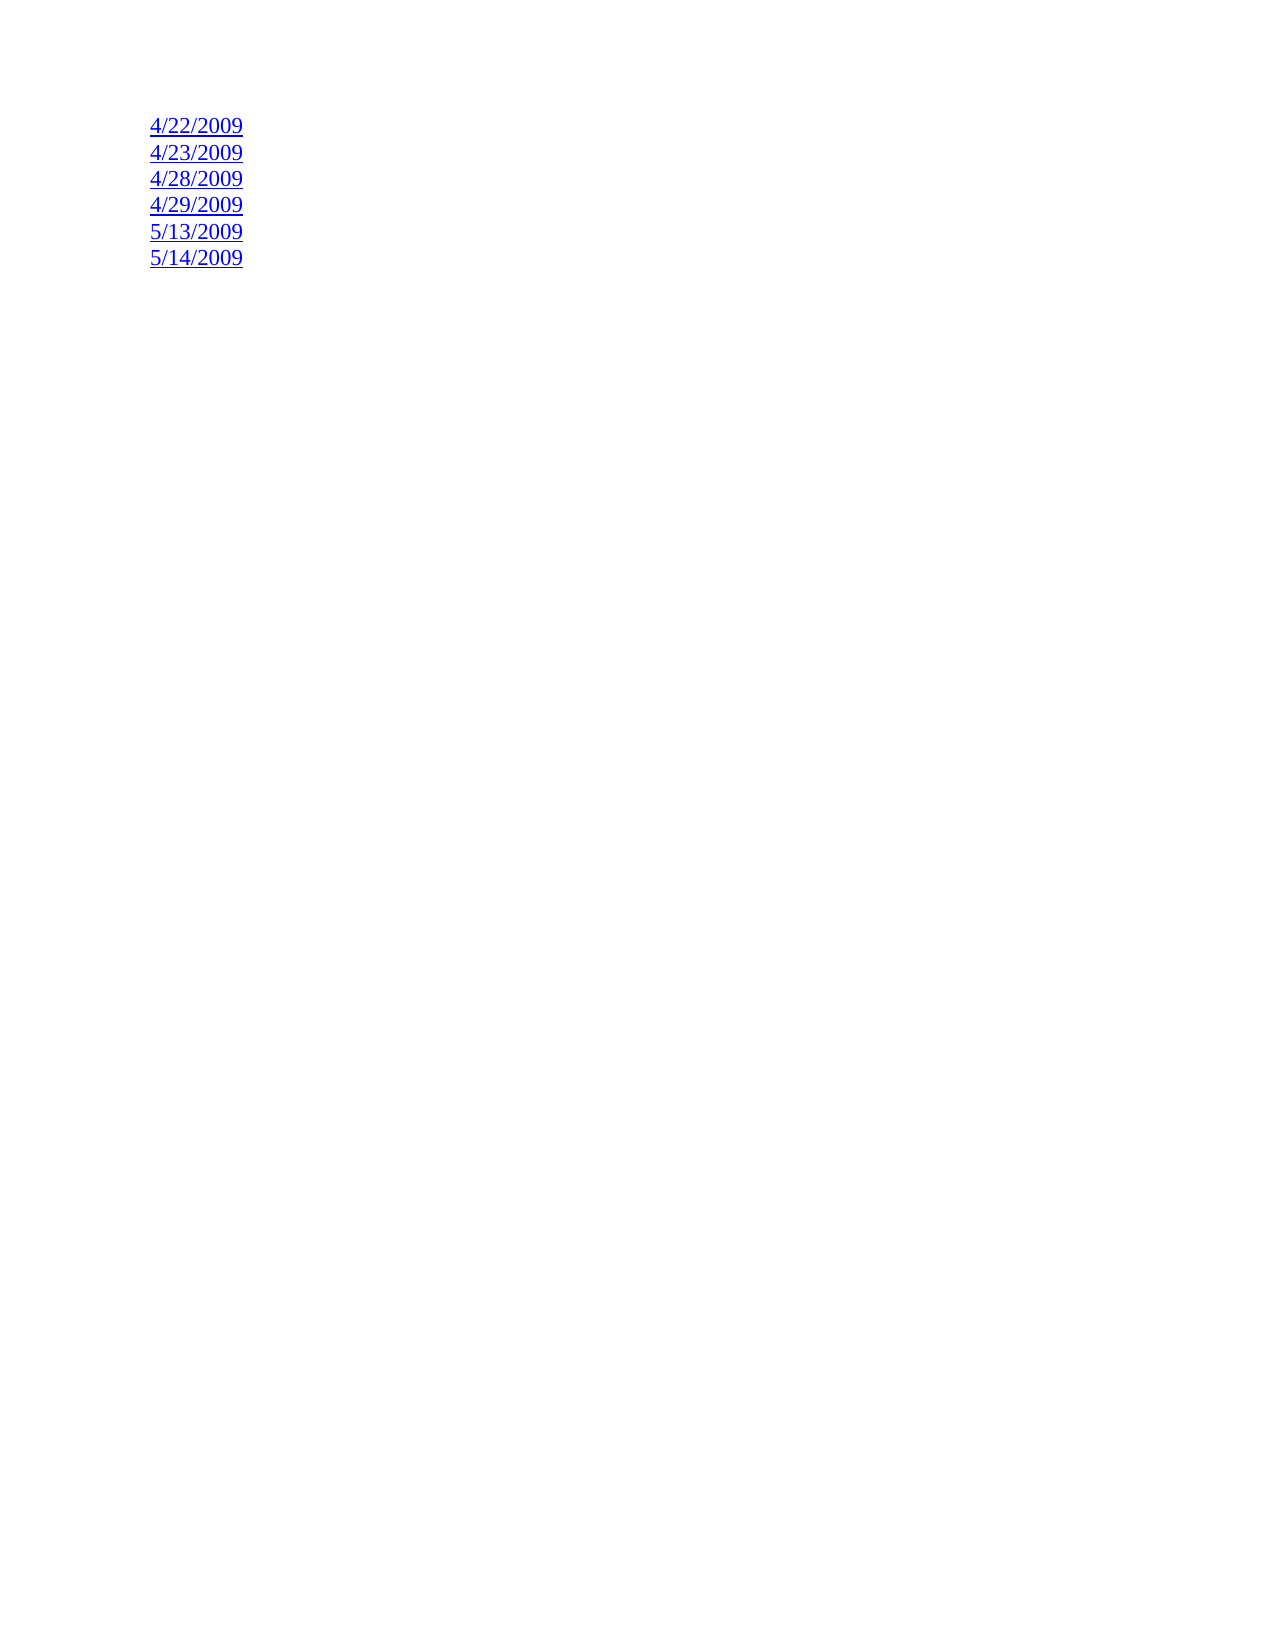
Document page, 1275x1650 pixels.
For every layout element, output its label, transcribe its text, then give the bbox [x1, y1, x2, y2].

text 4/23/2009 [150, 139, 1125, 165]
text 4/29/2009 [150, 192, 1125, 218]
text 5/13/2009 [150, 218, 1125, 244]
text 4/28/2009 [150, 165, 1125, 192]
text 4/22/2009 [150, 112, 1125, 139]
text 5/14/2009 [150, 244, 1125, 271]
